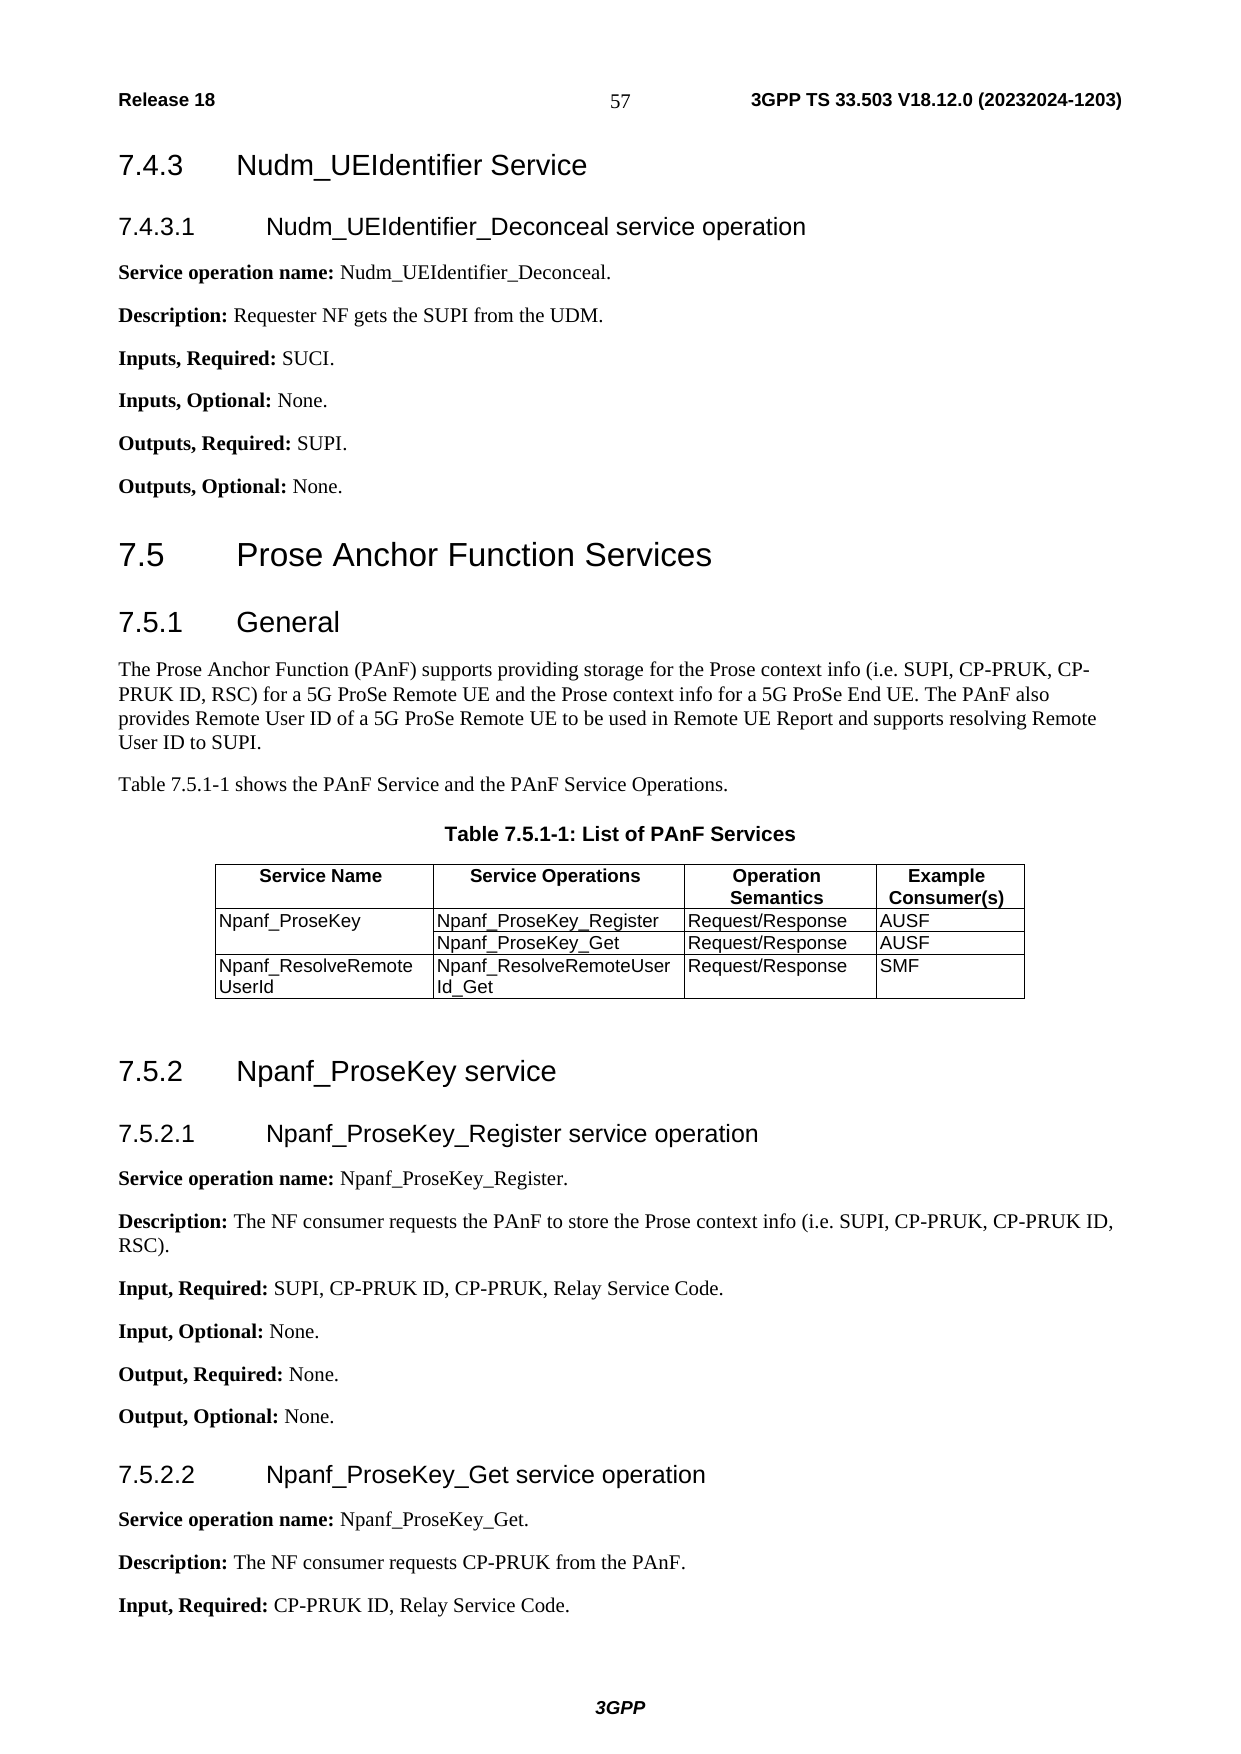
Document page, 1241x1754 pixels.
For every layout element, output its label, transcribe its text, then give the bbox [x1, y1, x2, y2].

subtitle 7.4.3.1 Nudm_UEIdentifier_Deconceal service operation [118, 212, 1122, 241]
text Input, Required: SUPI, CP-PRUK ID, CP-PRUK, Relay Service Code. [118, 1276, 1122, 1300]
table_cell Npanf_ResolveRemoteUserId_Get [434, 955, 684, 998]
text Service operation name: Npanf_ProseKey_Get. [118, 1507, 1122, 1531]
subtitle 7.4.3 Nudm_UEIdentifier Service [118, 147, 1122, 181]
text Service operation name: Nudm_UEIdentifier_Deconceal. [118, 260, 1122, 284]
table_cell Npanf_ProseKey_Get [434, 932, 684, 953]
text Input, Optional: None. [118, 1319, 1122, 1343]
table_cell Request/Response [685, 909, 876, 931]
table_cell Npanf_ProseKey_Register [434, 909, 684, 931]
subtitle 7.5.1 General [118, 605, 1122, 639]
text Table 7.5.1-1: List of PAnF Services [118, 821, 1122, 845]
text Service operation name: Npanf_ProseKey_Register. [118, 1166, 1122, 1190]
text Description: The NF consumer requests CP-PRUK from the PAnF. [118, 1550, 1122, 1574]
table_cell AUSF [877, 932, 1024, 953]
text Description: The NF consumer requests the PAnF to store the Prose context info (i.e. SUPI, CP-PRUK, CP-PRUK ID, RSC). [118, 1209, 1122, 1257]
text Output, Required: None. [118, 1362, 1122, 1386]
subtitle 7.5.2.1 Npanf_ProseKey_Register service operation [118, 1119, 1122, 1148]
table_cell Request/Response [685, 955, 876, 998]
text Description: Requester NF gets the SUPI from the UDM. [118, 303, 1122, 327]
table_header Service Name [216, 865, 433, 908]
table_cell AUSF [877, 909, 1024, 931]
table_cell Request/Response [685, 932, 876, 953]
table_cell SMF [877, 955, 1024, 998]
text Outputs, Optional: None. [118, 474, 1122, 498]
text Inputs, Optional: None. [118, 388, 1122, 412]
subtitle 7.5 Prose Anchor Function Services [118, 535, 1122, 574]
subtitle 7.5.2.2 Npanf_ProseKey_Get service operation [118, 1460, 1122, 1488]
table_header Service Operations [434, 865, 684, 908]
text Output, Optional: None. [118, 1404, 1122, 1428]
table_header Example Consumer(s) [877, 865, 1024, 908]
subtitle 7.5.2 Npanf_ProseKey service [118, 1054, 1122, 1088]
text Table 7.5.1-1 shows the PAnF Service and the PAnF Service Operations. [118, 772, 1122, 796]
table_header Operation Semantics [685, 865, 876, 908]
table_cell Npanf_ResolveRemoteUserId [216, 955, 433, 998]
text Outputs, Required: SUPI. [118, 431, 1122, 455]
table_cell Npanf_ProseKey [216, 909, 433, 953]
text The Prose Anchor Function (PAnF) supports providing storage for the Prose context info (i.e. SUPI, CP-PRUK, CP-PRUK ID, RSC) for a 5G ProSe Remote UE and the Prose context info for a 5G ProSe End UE. The PAnF also provides Remote User ID of a 5G ProSe Remote UE to be used in Remote UE Report and supports resolving Remote User ID to SUPI. [118, 657, 1122, 754]
text Input, Required: CP-PRUK ID, Relay Service Code. [118, 1593, 1122, 1617]
text Inputs, Required: SUCI. [118, 345, 1122, 369]
